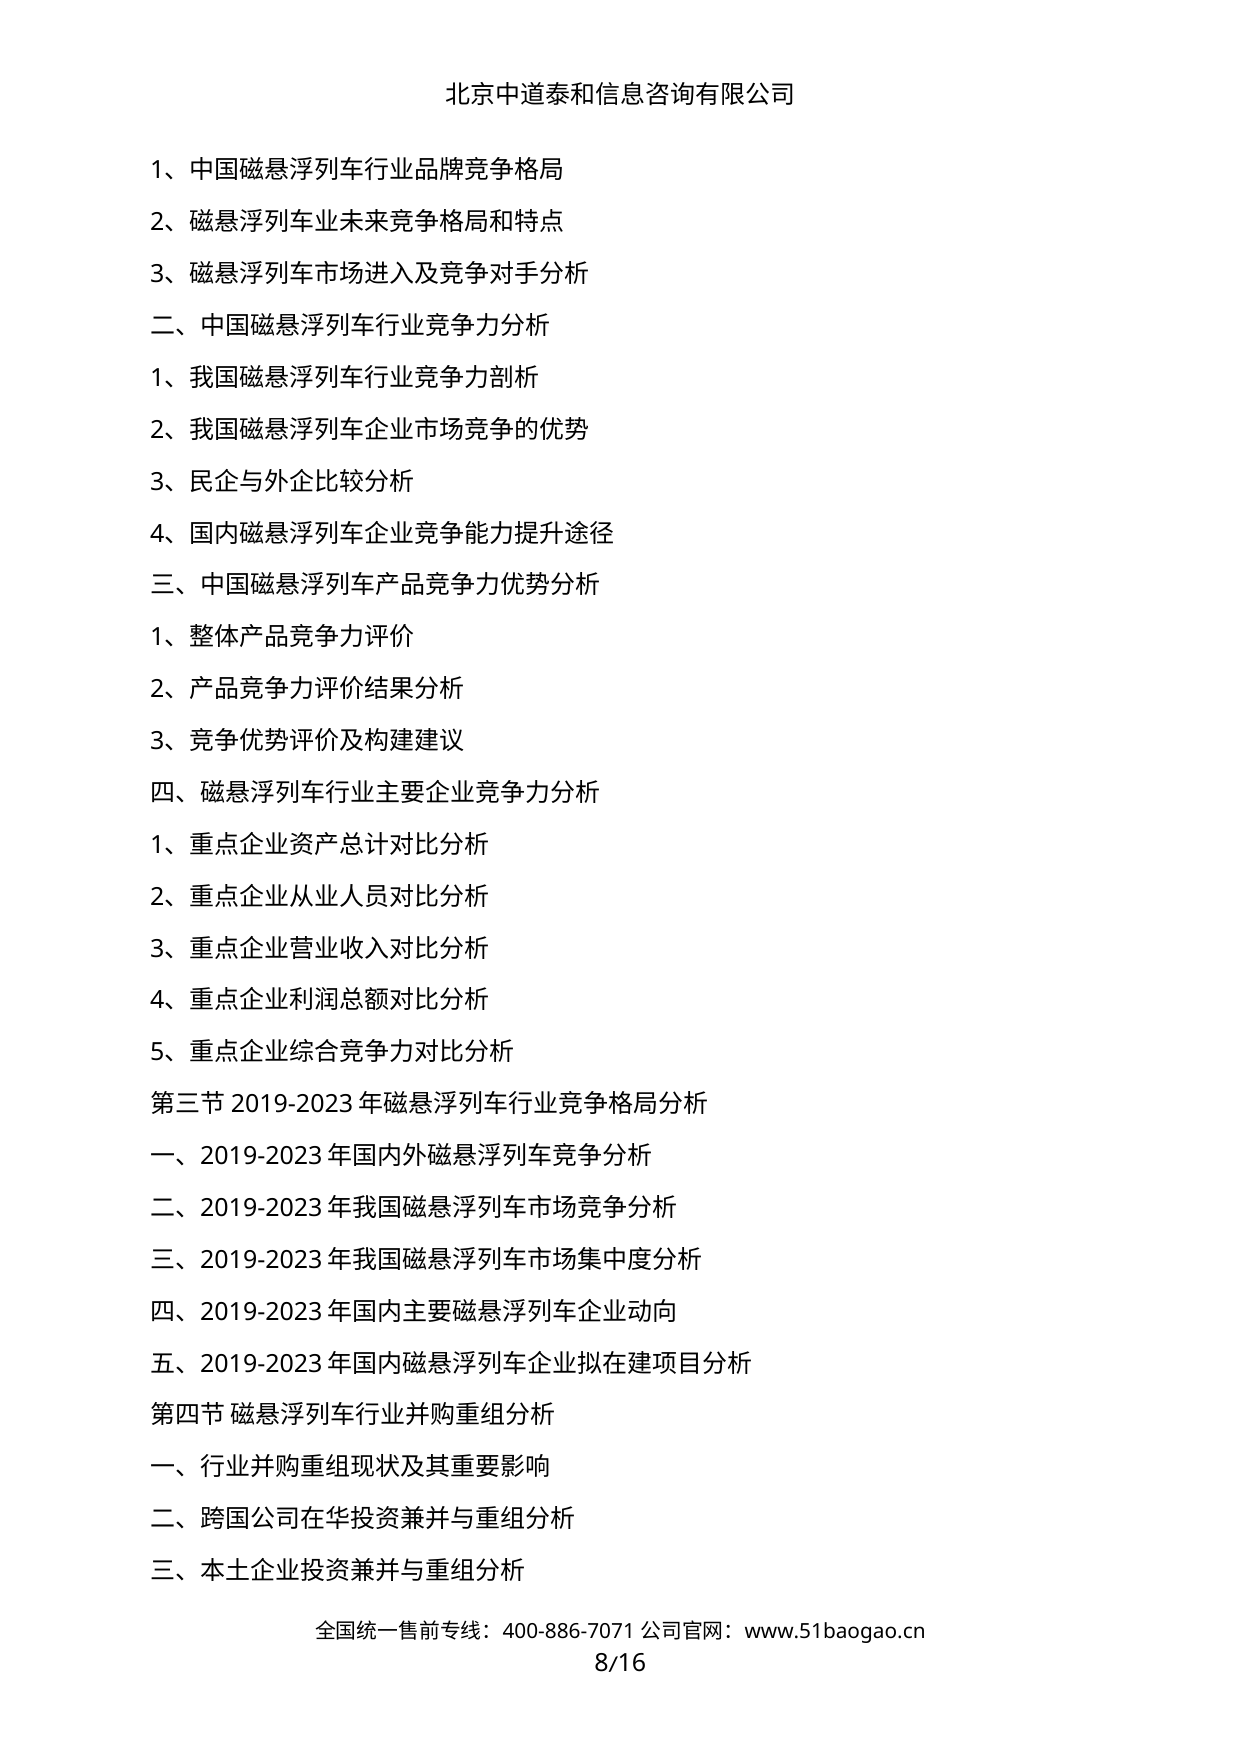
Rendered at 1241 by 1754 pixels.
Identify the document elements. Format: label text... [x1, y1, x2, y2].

text 四、磁悬浮列车行业主要企业竞争力分析 [150, 772, 1090, 809]
text 2、重点企业从业人员对比分析 [150, 876, 1090, 912]
text 3、磁悬浮列车市场进入及竞争对手分析 [150, 254, 1090, 290]
text 二、跨国公司在华投资兼并与重组分析 [150, 1499, 1090, 1535]
text 四、2019-2023年国内主要磁悬浮列车企业动向 [150, 1291, 1090, 1327]
text 三、本土企业投资兼并与重组分析 [150, 1551, 1090, 1587]
text 第三节 2019-2023年磁悬浮列车行业竞争格局分析 [150, 1084, 1090, 1120]
text 三、中国磁悬浮列车产品竞争力优势分析 [150, 565, 1090, 601]
text 4、国内磁悬浮列车企业竞争能力提升途径 [150, 513, 1090, 549]
text 第四节 磁悬浮列车行业并购重组分析 [150, 1395, 1090, 1431]
text 1、整体产品竞争力评价 [150, 617, 1090, 653]
text 1、中国磁悬浮列车行业品牌竞争格局 [150, 150, 1090, 186]
text 3、重点企业营业收入对比分析 [150, 928, 1090, 964]
text 5、重点企业综合竞争力对比分析 [150, 1032, 1090, 1068]
text 三、2019-2023年我国磁悬浮列车市场集中度分析 [150, 1239, 1090, 1276]
text 2、产品竞争力评价结果分析 [150, 669, 1090, 705]
text 二、2019-2023年我国磁悬浮列车市场竞争分析 [150, 1187, 1090, 1224]
text 3、竞争优势评价及构建建议 [150, 721, 1090, 757]
text 1、重点企业资产总计对比分析 [150, 824, 1090, 861]
text 五、2019-2023年国内磁悬浮列车企业拟在建项目分析 [150, 1343, 1090, 1379]
text 2、磁悬浮列车业未来竞争格局和特点 [150, 202, 1090, 238]
text 1、我国磁悬浮列车行业竞争力剖析 [150, 357, 1090, 394]
text 4、重点企业利润总额对比分析 [150, 980, 1090, 1016]
text 2、我国磁悬浮列车企业市场竞争的优势 [150, 409, 1090, 446]
text 一、2019-2023年国内外磁悬浮列车竞争分析 [150, 1136, 1090, 1172]
text 二、中国磁悬浮列车行业竞争力分析 [150, 306, 1090, 342]
text 3、民企与外企比较分析 [150, 461, 1090, 497]
text 一、行业并购重组现状及其重要影响 [150, 1447, 1090, 1483]
